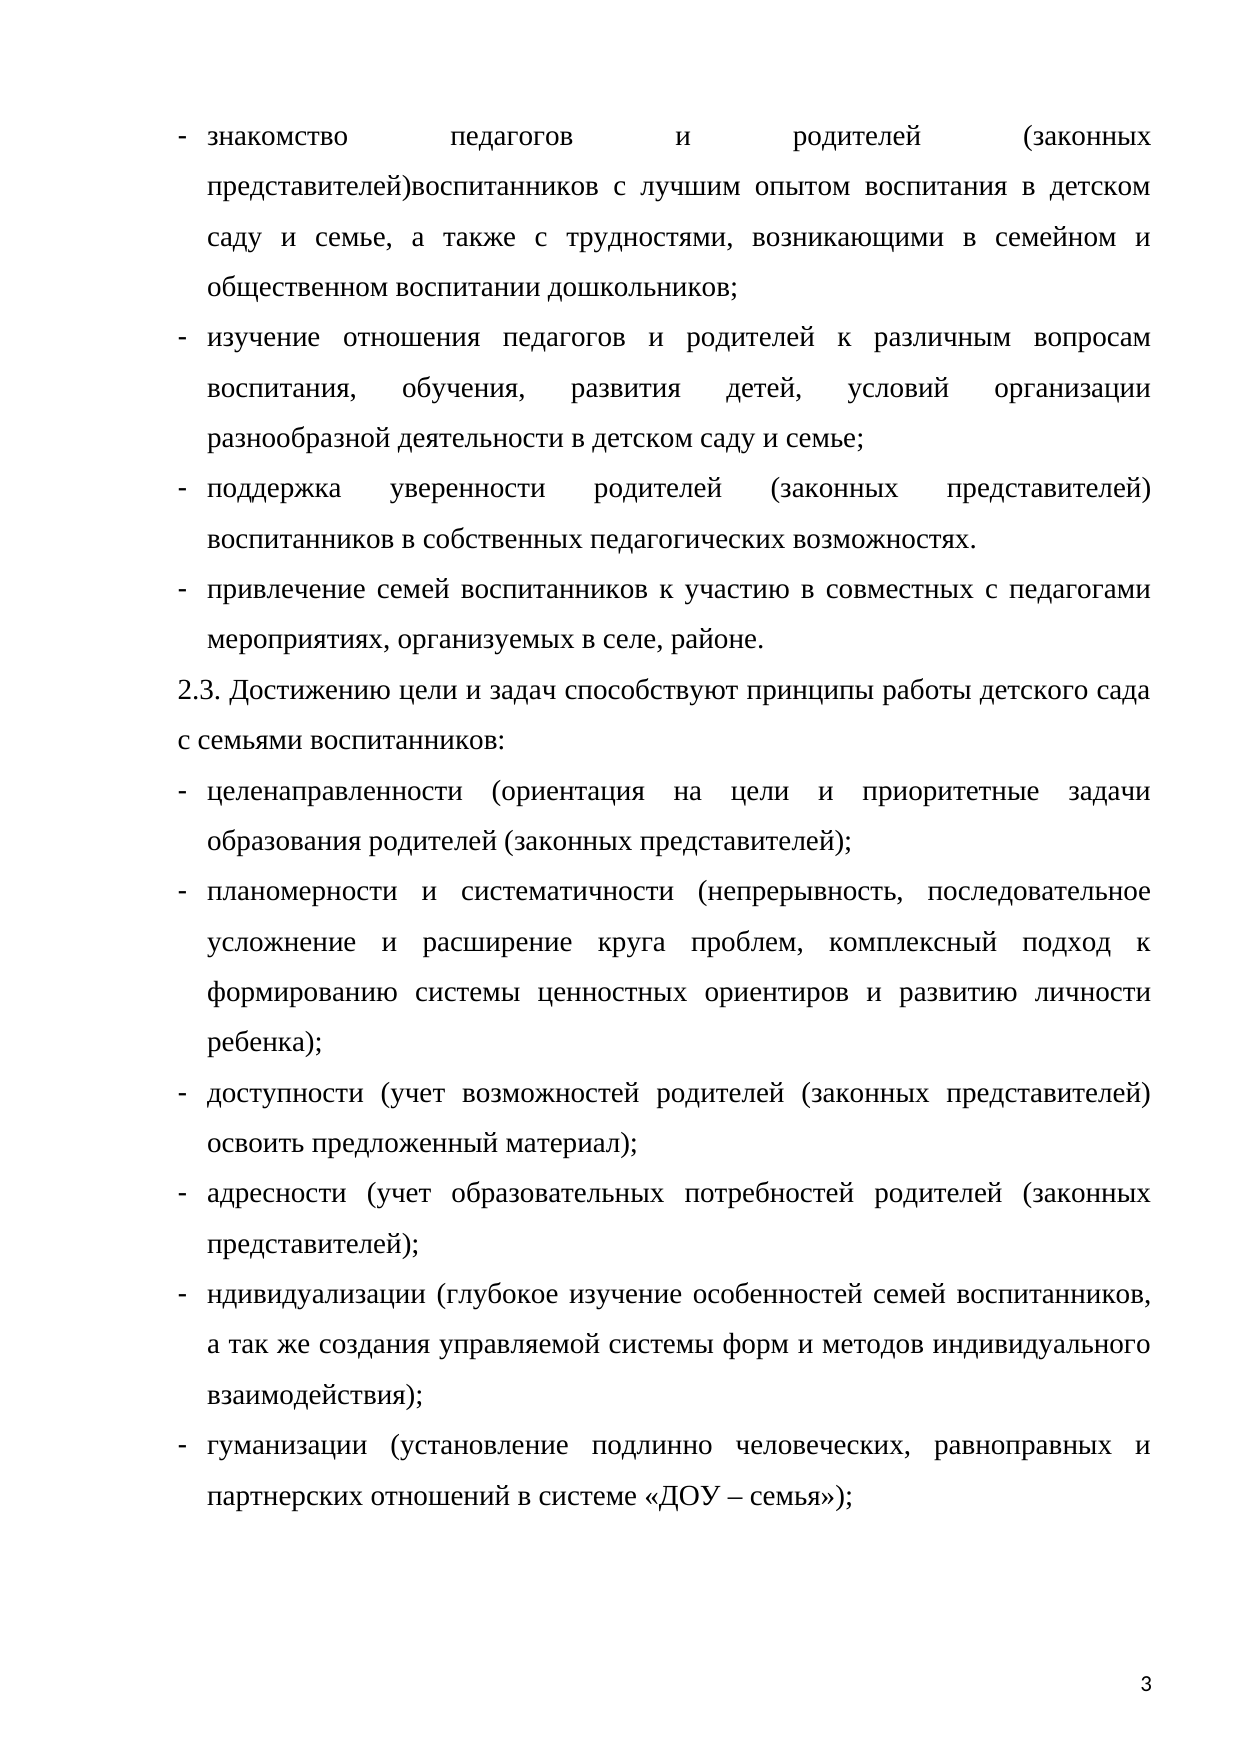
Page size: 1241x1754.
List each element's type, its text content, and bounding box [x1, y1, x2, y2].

list ндивидуализации (глубокое изучение особенностей семей воспитанников, а так же создания управляемой системы форм и методов индивидуального взаимодействия); [177, 1276, 1152, 1410]
list гуманизации (установление подлинно человеческих, равноправных и партнерских отношений в системе «ДОУ – семья»); [177, 1427, 1152, 1511]
list знакомство педагогов и родителей (законных представителей)воспитанников с лучшим опытом воспитания в детском саду и семье, а также с трудностями, возникающими в семейном и общественном воспитании дошкольников; [177, 118, 1152, 303]
list изучение отношения педагогов и родителей к различным вопросам воспитания, обучения, развития детей, условий организации разнообразной деятельности в детском саду и семье; [177, 319, 1152, 454]
list доступности (учет возможностей родителей (законных представителей) освоить предложенный материал); [177, 1075, 1152, 1159]
text 2.3. Достижению цели и задач способствуют принципы работы детского сада с семьями воспитанников: [177, 672, 1152, 756]
list привлечение семей воспитанников к участию в совместных с педагогами мероприятиях, организуемых в селе, районе. [177, 571, 1152, 655]
list целенаправленности (ориентация на цели и приоритетные задачи образования родителей (законных представителей); [177, 773, 1152, 857]
list адресности (учет образовательных потребностей родителей (законных представителей); [177, 1175, 1152, 1259]
list поддержка уверенности родителей (законных представителей) воспитанников в собственных педагогических возможностях. [177, 471, 1152, 554]
list планомерности и систематичности (непрерывность, последовательное усложнение и расширение круга проблем, комплексный подход к формированию системы ценностных ориентиров и развитию личности ребенка); [177, 873, 1152, 1058]
